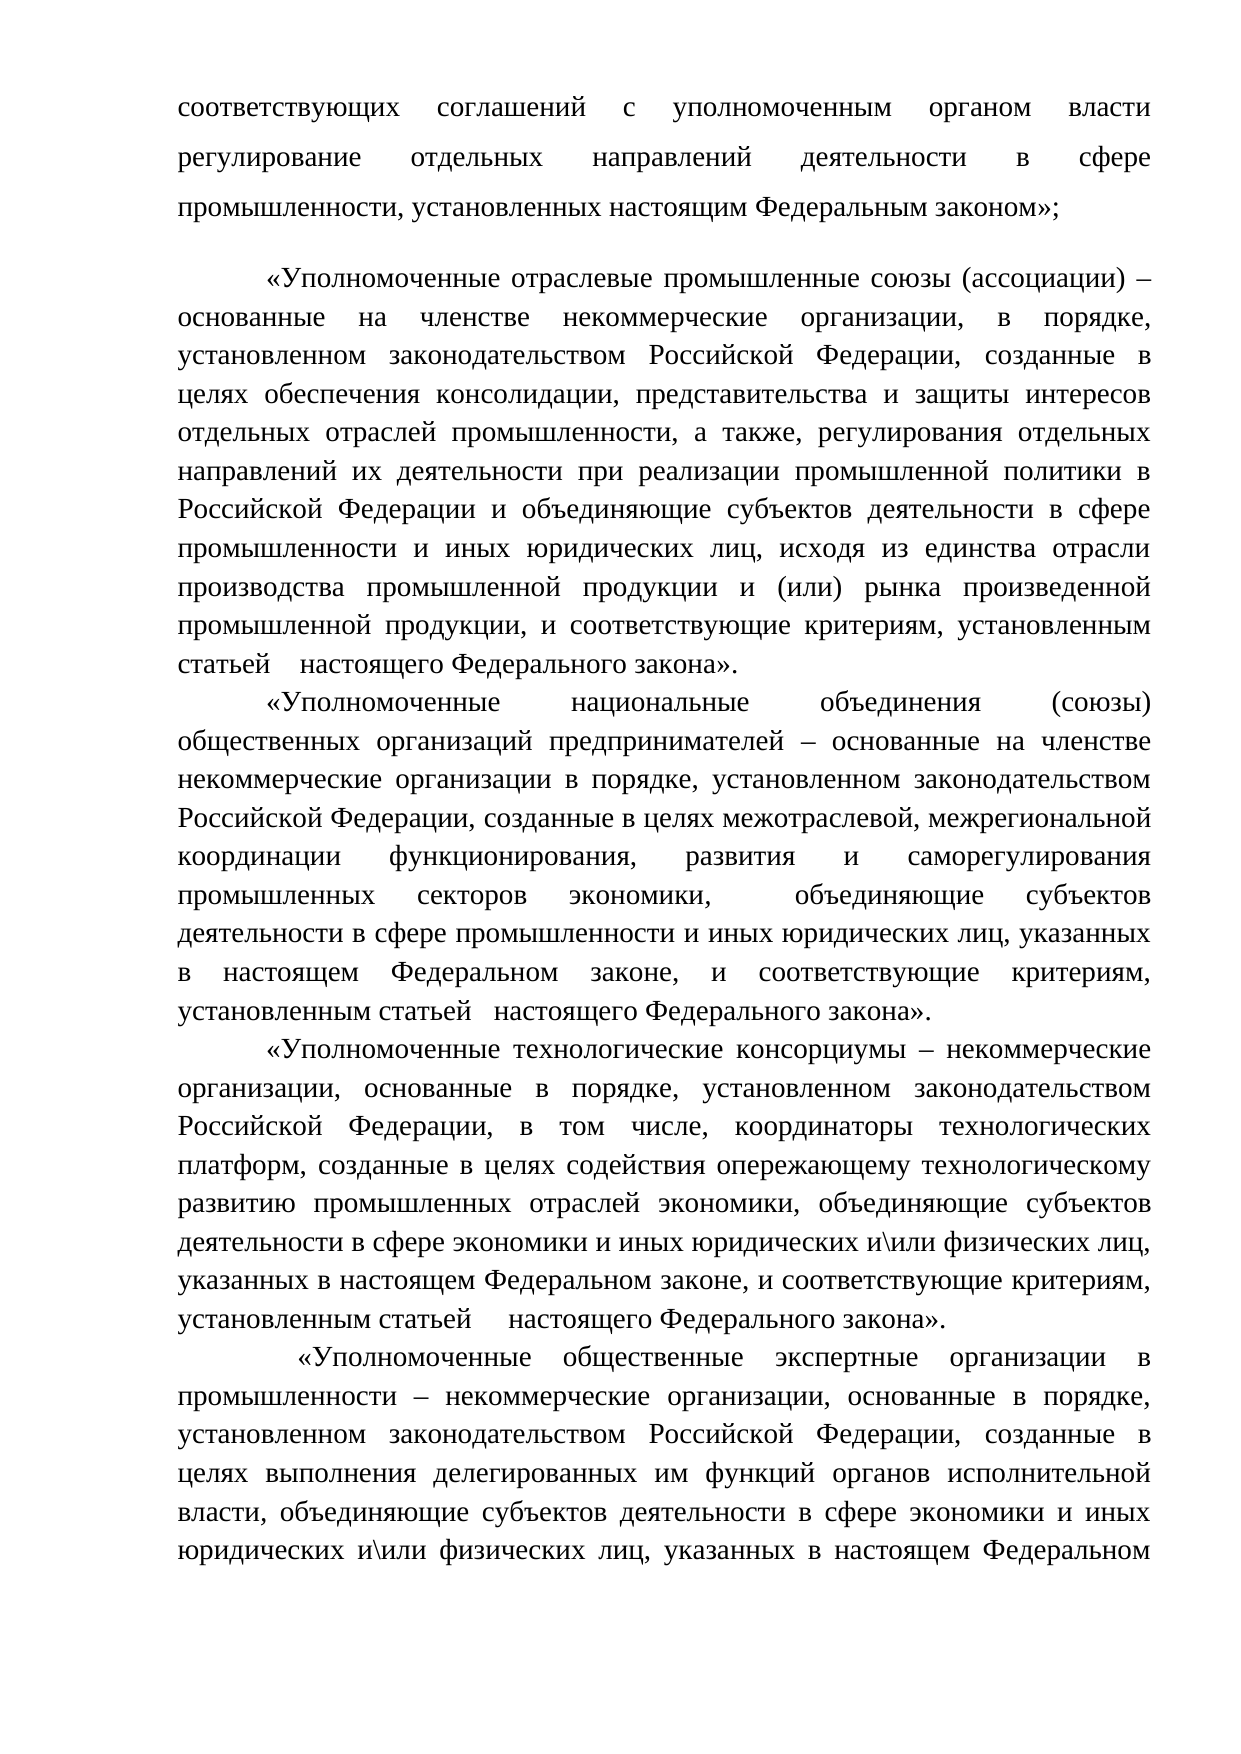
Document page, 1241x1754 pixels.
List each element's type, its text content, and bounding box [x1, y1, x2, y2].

list «Уполномоченные технологические консорциумы – некоммерческие организации, основанные в порядке, установленном законодательством Российской Федерации, в том числе, координаторы технологических платформ, созданные в целях содействия опережающему технологическому развитию промышленных отраслей экономики, объединяющие субъектов деятельности в сфере экономики и иных юридических и\или физических лиц, указанных в настоящем Федеральном законе, и соответствующие критериям, установленным статьей настоящего Федерального закона». [177, 1031, 1152, 1334]
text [177, 89, 1152, 223]
list «Уполномоченные отраслевые промышленные союзы (ассоциации) – основанные на членстве некоммерческие организации, в порядке, установленном законодательством Российской Федерации, созданные в целях обеспечения консолидации, представительства и защиты интересов отдельных отраслей промышленности, а также, регулирования отдельных направлений их деятельности при реализации промышленной политики в Российской Федерации и объединяющие субъектов деятельности в сфере промышленности и иных юридических лиц, исходя из единства отрасли производства промышленной продукции и (или) рынка произведенной промышленной продукции, и соответствующие критериям, установленным статьей настоящего Федерального закона». [177, 260, 1152, 679]
list «Уполномоченные национальные объединения (союзы) общественных организаций предпринимателей – основанные на членстве некоммерческие организации в порядке, установленном законодательством Российской Федерации, созданные в целях межотраслевой, межрегиональной координации функционирования, развития и саморегулирования промышленных секторов экономики, объединяющие субъектов деятельности в сфере промышленности и иных юридических лиц, указанных в настоящем Федеральном законе, и соответствующие критериям, установленным статьей настоящего Федерального закона». [177, 684, 1152, 1026]
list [177, 1339, 1152, 1566]
